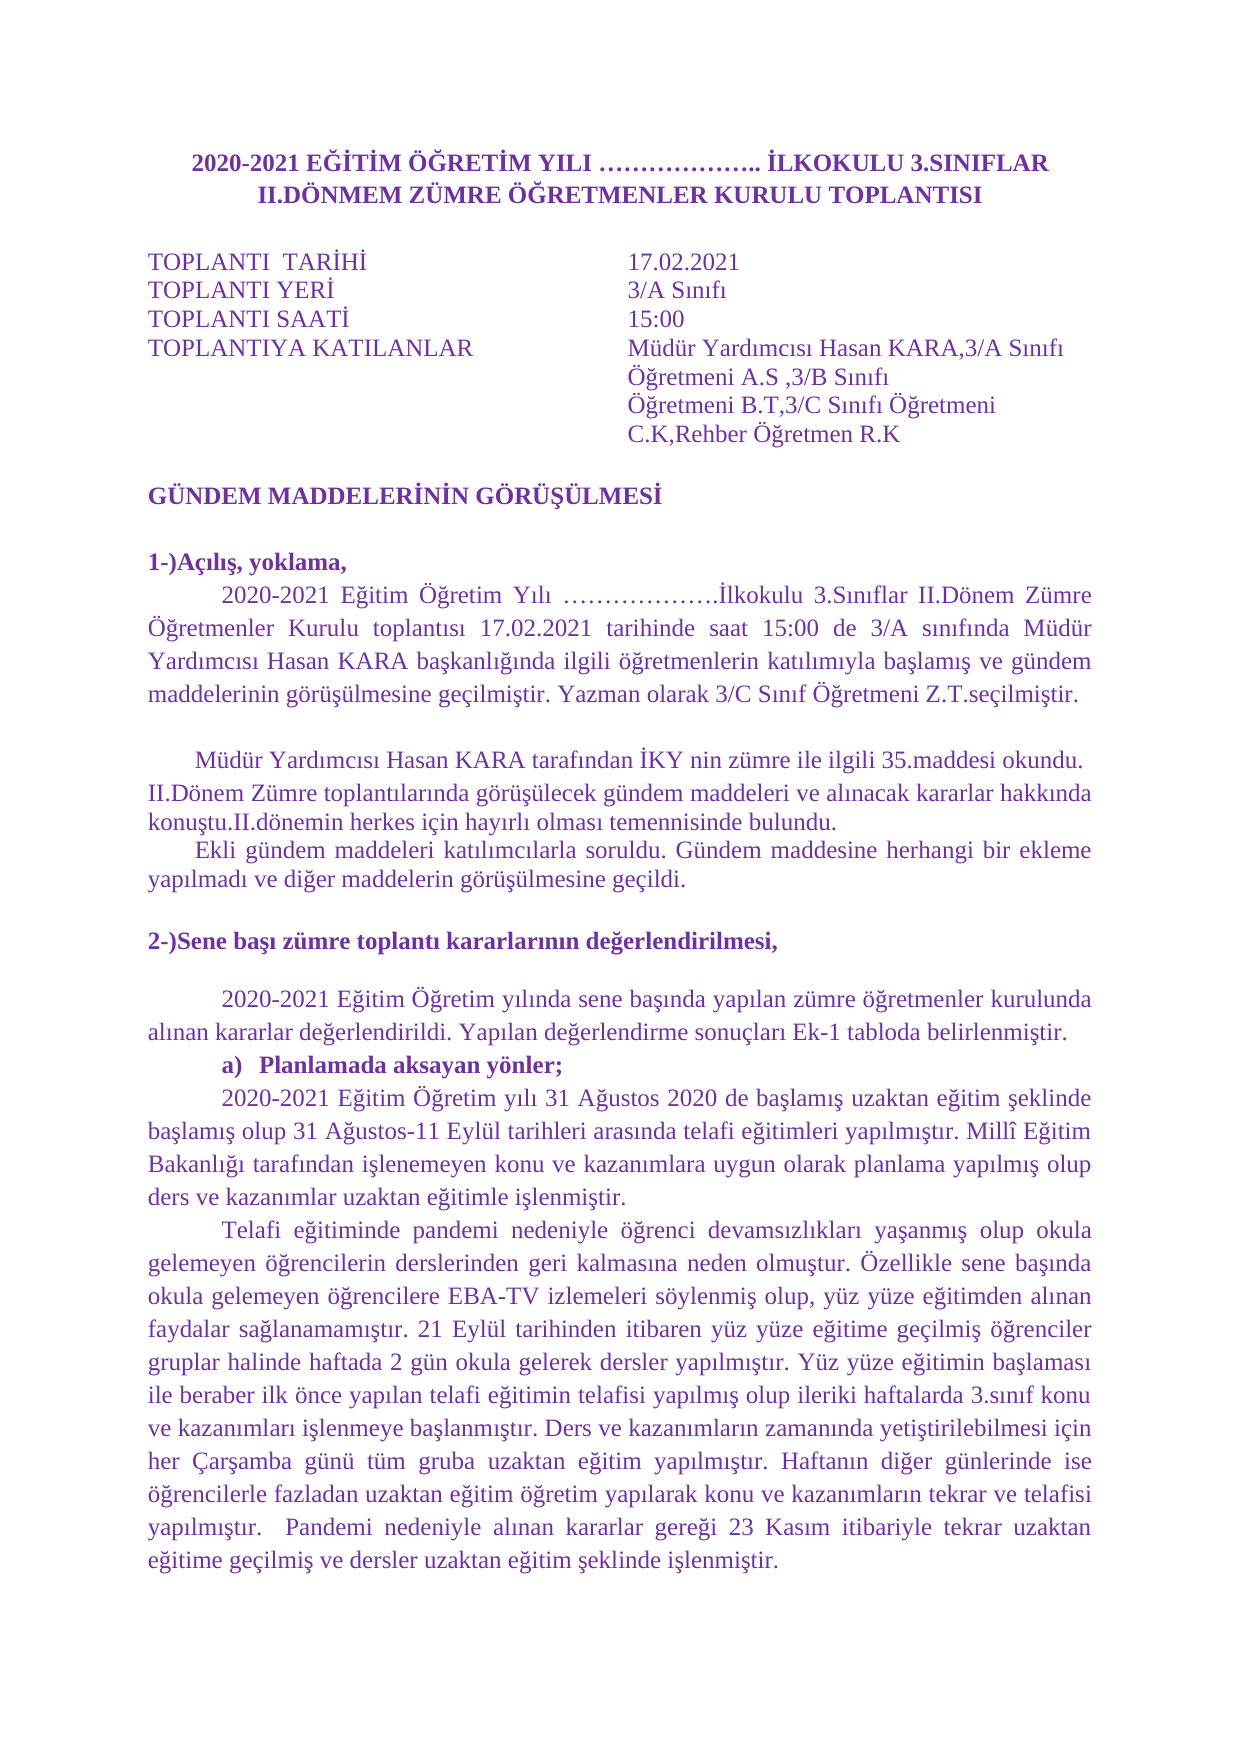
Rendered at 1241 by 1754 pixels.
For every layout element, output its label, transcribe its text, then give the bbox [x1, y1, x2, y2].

list Planlamada aksayan yönler; [221, 1050, 1093, 1078]
table_cell TOPLANTI SAATİ [136, 304, 616, 333]
table_cell Müdür Yardımcısı Hasan KARA,3/A Sınıfı Öğretmeni A.S ,3/B Sınıfı Öğretmeni B.T,3/C Sınıfı Öğretmeni C.K,Rehber Öğretmen R.K [616, 333, 1096, 448]
text GÜNDEM MADDELERİNİN GÖRÜŞÜLMESİ [148, 481, 1093, 510]
text 1-)Açılış, yoklama, [148, 547, 1093, 576]
text Telafi eğitiminde pandemi nedeniyle öğrenci devamsızlıkları yaşanmış olup okula gelemeyen öğrencilerin derslerinden geri kalmasına neden olmuştur. Özellikle sene başında okula gelemeyen öğrencilere EBA-TV izlemeleri söylenmiş olup, yüz yüze eğitimden alınan faydalar sağlanamamıştır. 21 Eylül tarihinden itibaren yüz yüze eğitime geçilmiş öğrenciler gruplar halinde haftada 2 gün okula gelerek dersler yapılmıştır. Yüz yüze eğitimin başlaması ile beraber ilk önce yapılan telafi eğitimin telafisi yapılmış olup ileriki haftalarda 3.sınıf konu ve kazanımları işlenmeye başlanmıştır. Ders ve kazanımların zamanında yetiştirilebilmesi için her Çarşamba günü tüm gruba uzaktan eğitim yapılmıştır. Haftanın diğer günlerinde ise öğrencilerle fazladan uzaktan eğitim öğretim yapılarak konu ve kazanımların tekrar ve telafisi yapılmıştır. Pandemi nedeniyle alınan kararlar gereği 23 Kasım itibariyle tekrar uzaktan eğitime geçilmiş ve dersler uzaktan eğitim şeklinde işlenmiştir. [148, 1215, 1093, 1574]
text 2-)Sene başı zümre toplantı kararlarının değerlendirilmesi, [148, 926, 1093, 955]
table_cell TOPLANTI YERİ [136, 275, 616, 304]
text 2020-2021 Eğitim Öğretim yılında sene başında yapılan zümre öğretmenler kurulunda alınan kararlar değerlendirildi. Yapılan değerlendirme sonuçları Ek-1 tabloda belirlenmiştir. [148, 984, 1093, 1045]
text 2020-2021 Eğitim Öğretim yılı 31 Ağustos 2020 de başlamış uzaktan eğitim şeklinde başlamış olup 31 Ağustos-11 Eylül tarihleri arasında telafi eğitimleri yapılmıştır. Millî Eğitim Bakanlığı tarafından işlenemeyen konu ve kazanımlara uygun olarak planlama yapılmış olup ders ve kazanımlar uzaktan eğitimle işlenmiştir. [148, 1083, 1093, 1211]
table_cell 15:00 [616, 304, 1096, 333]
table_header 17.02.2021 [616, 247, 1096, 275]
table_cell 3/A Sınıfı [616, 275, 1096, 304]
table_header TOPLANTI TARİHİ [136, 247, 616, 275]
text 2020-2021 EĞİTİM ÖĞRETİM YILI ……………….. İLKOKULU 3.SINIFLAR II.DÖNMEM ZÜMRE ÖĞRETMENLER KURULU TOPLANTISI [148, 148, 1093, 209]
text Ekli gündem maddeleri katılımcılarla soruldu. Gündem maddesine herhangi bir ekleme yapılmadı ve diğer maddelerin görüşülmesine geçildi. [148, 836, 1093, 893]
table_cell TOPLANTIYA KATILANLAR [136, 333, 616, 448]
text 2020-2021 Eğitim Öğretim Yılı ……………….İlkokulu 3.Sınıflar II.Dönem Zümre Öğretmenler Kurulu toplantısı 17.02.2021 tarihinde saat 15:00 de 3/A sınıfında Müdür Yardımcısı Hasan KARA başkanlığında ilgili öğretmenlerin katılımıyla başlamış ve gündem maddelerinin görüşülmesine geçilmiştir. Yazman olarak 3/C Sınıf Öğretmeni Z.T.seçilmiştir. [148, 580, 1093, 708]
text II.Dönem Zümre toplantılarında görüşülecek gündem maddeleri ve alınacak kararlar hakkında konuştu.II.dönemin herkes için hayırlı olması temennisinde bulundu. [148, 778, 1093, 836]
text Müdür Yardımcısı Hasan KARA tarafından İKY nin zümre ile ilgili 35.maddesi okundu. [148, 745, 1093, 774]
